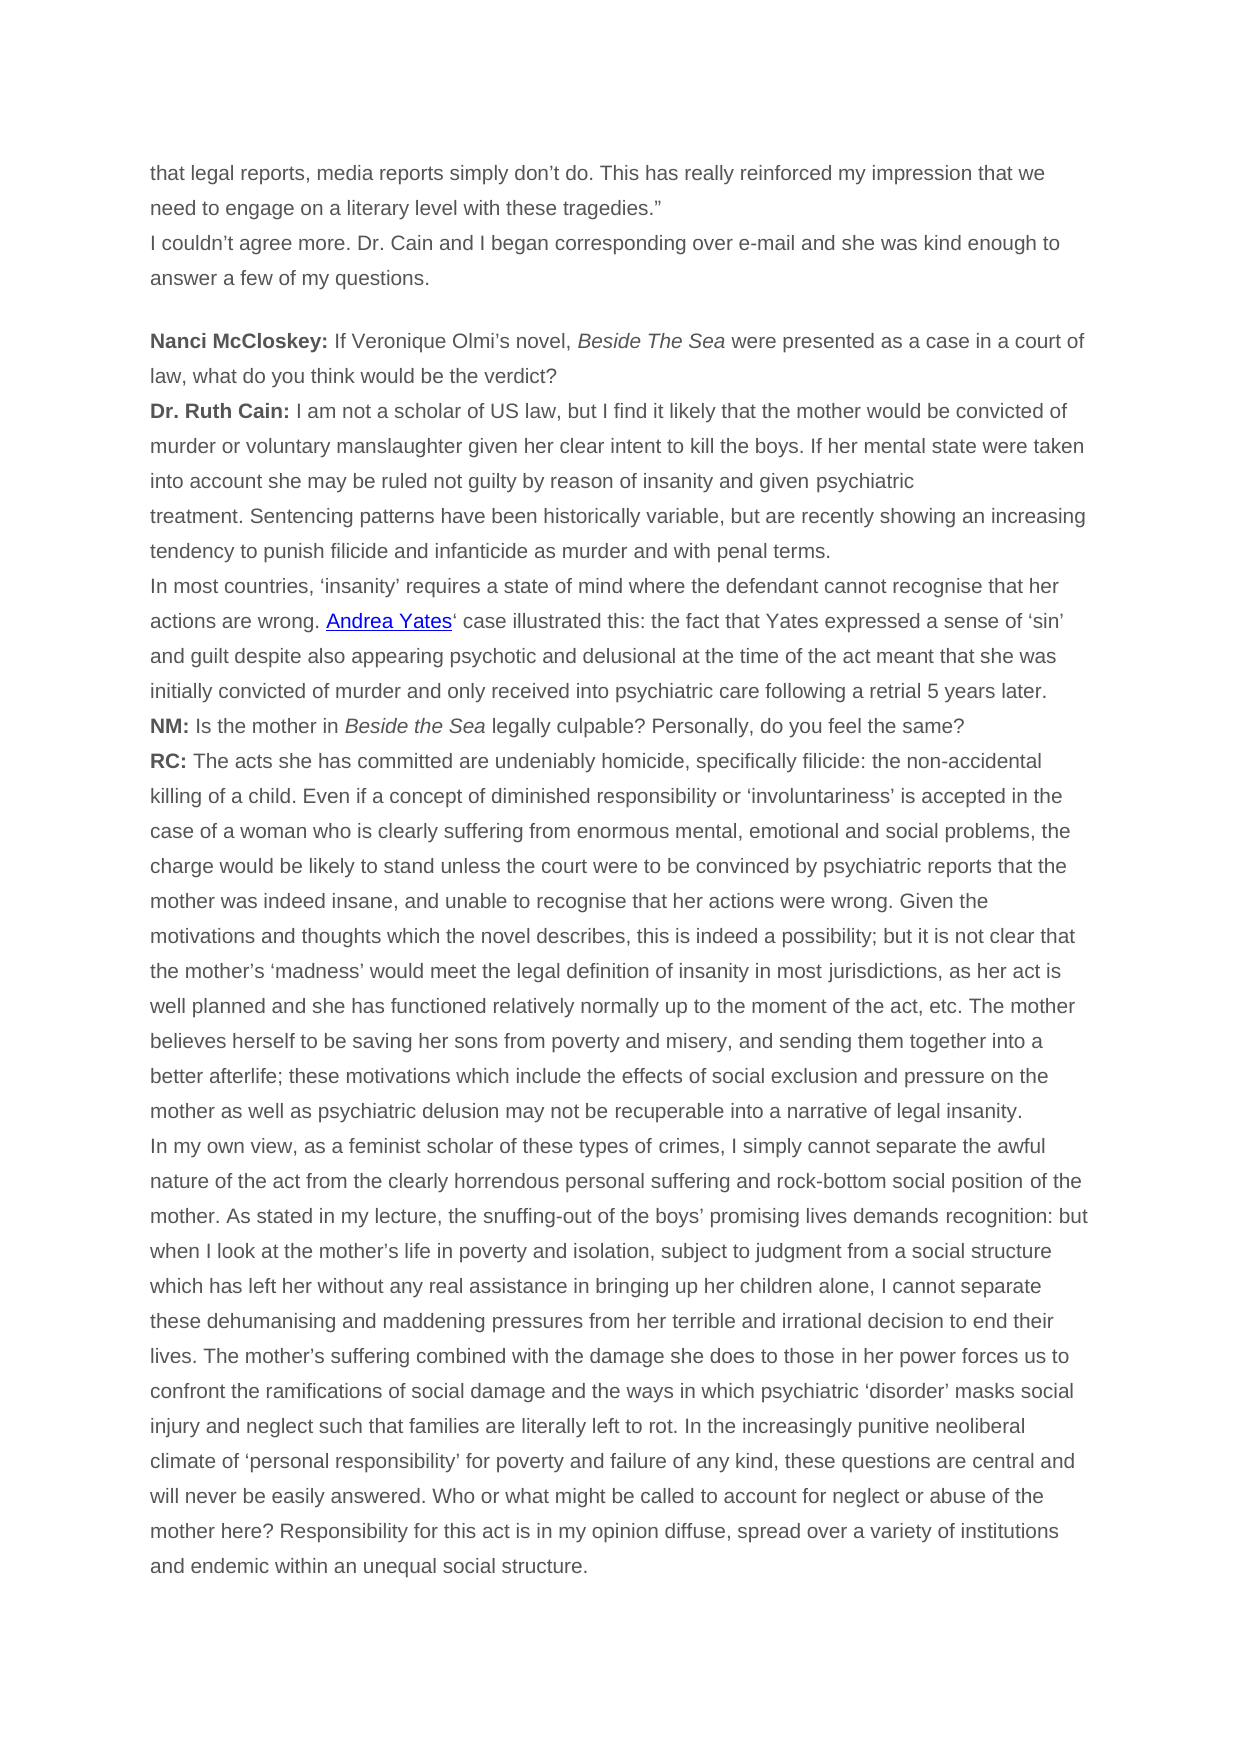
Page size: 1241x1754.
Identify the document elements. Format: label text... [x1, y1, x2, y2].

text RC: The acts she has committed are undeniably homicide, specifically filicide: the non-accidental killing of a child. Even if a concept of diminished responsibility or ‘involuntariness’ is accepted in the case of a woman who is clearly suffering from enormous mental, emotional and social problems, the charge would be likely to stand unless the court were to be convinced by psychiatric reports that the mother was indeed insane, and unable to recognise that her actions were wrong. Given the motivations and thoughts which the novel describes, this is indeed a possibility; but it is not clear that the mother’s ‘madness’ would meet the legal definition of insanity in most jurisdictions, as her act is well planned and she has functioned relatively normally up to the moment of the act, etc. The mother believes herself to be saving her sons from poverty and misery, and sending them together into a better afterlife; these motivations which include the effects of social exclusion and pressure on the mother as well as psychiatric delusion may not be recuperable into a narrative of legal insanity. [150, 738, 1090, 1123]
text Nanci McCloskey: If Veronique Olmi’s novel, Beside The Sea were presented as a case in a court of law, what do you think would be the verdict? [150, 318, 1090, 388]
text Dr. Ruth Cain: I am not a scholar of US law, but I find it likely that the mother would be convicted of murder or voluntary manslaughter given her clear intent to kill the boys. If her mental state were taken into account she may be ruled not guilty by reason of insanity and given psychiatric treatment. Sentencing patterns have been historically variable, but are recently showing an increasing tendency to punish filicide and infanticide as murder and with penal terms. [150, 388, 1090, 563]
text NM: Is the mother in Beside the Sea legally culpable? Personally, do you feel the same? [150, 703, 1090, 738]
text In most countries, ‘insanity’ requires a state of mind where the defendant cannot recognise that her actions are wrong. Andrea Yates‘ case illustrated this: the fact that Yates expressed a sense of ‘sin’ and guilt despite also appearing psychotic and delusional at the time of the act meant that she was initially convicted of murder and only received into psychiatric care following a retrial 5 years later. [150, 563, 1090, 703]
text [150, 150, 1090, 220]
text In my own view, as a feminist scholar of these types of crimes, I simply cannot separate the awful nature of the act from the clearly horrendous personal suffering and rock-bottom social position of the mother. As stated in my lecture, the snuffing-out of the boys’ promising lives demands recognition: but when I look at the mother’s life in poverty and isolation, subject to judgment from a social structure which has left her without any real assistance in bringing up her children alone, I cannot separate these dehumanising and maddening pressures from her terrible and irrational decision to end their lives. The mother’s suffering combined with the damage she does to those in her power forces us to confront the ramifications of social damage and the ways in which psychiatric ‘disorder’ masks social injury and neglect such that families are literally left to rot. In the increasingly punitive neoliberal climate of ‘personal responsibility’ for poverty and failure of any kind, these questions are central and will never be easily answered. Who or what might be called to account for neglect or abuse of the mother here? Responsibility for this act is in my opinion diffuse, spread over a variety of institutions and endemic within an unequal social structure. [150, 1123, 1090, 1578]
text I couldn’t agree more. Dr. Cain and I began corresponding over e-mail and she was kind enough to answer a few of my questions. [150, 220, 1090, 290]
